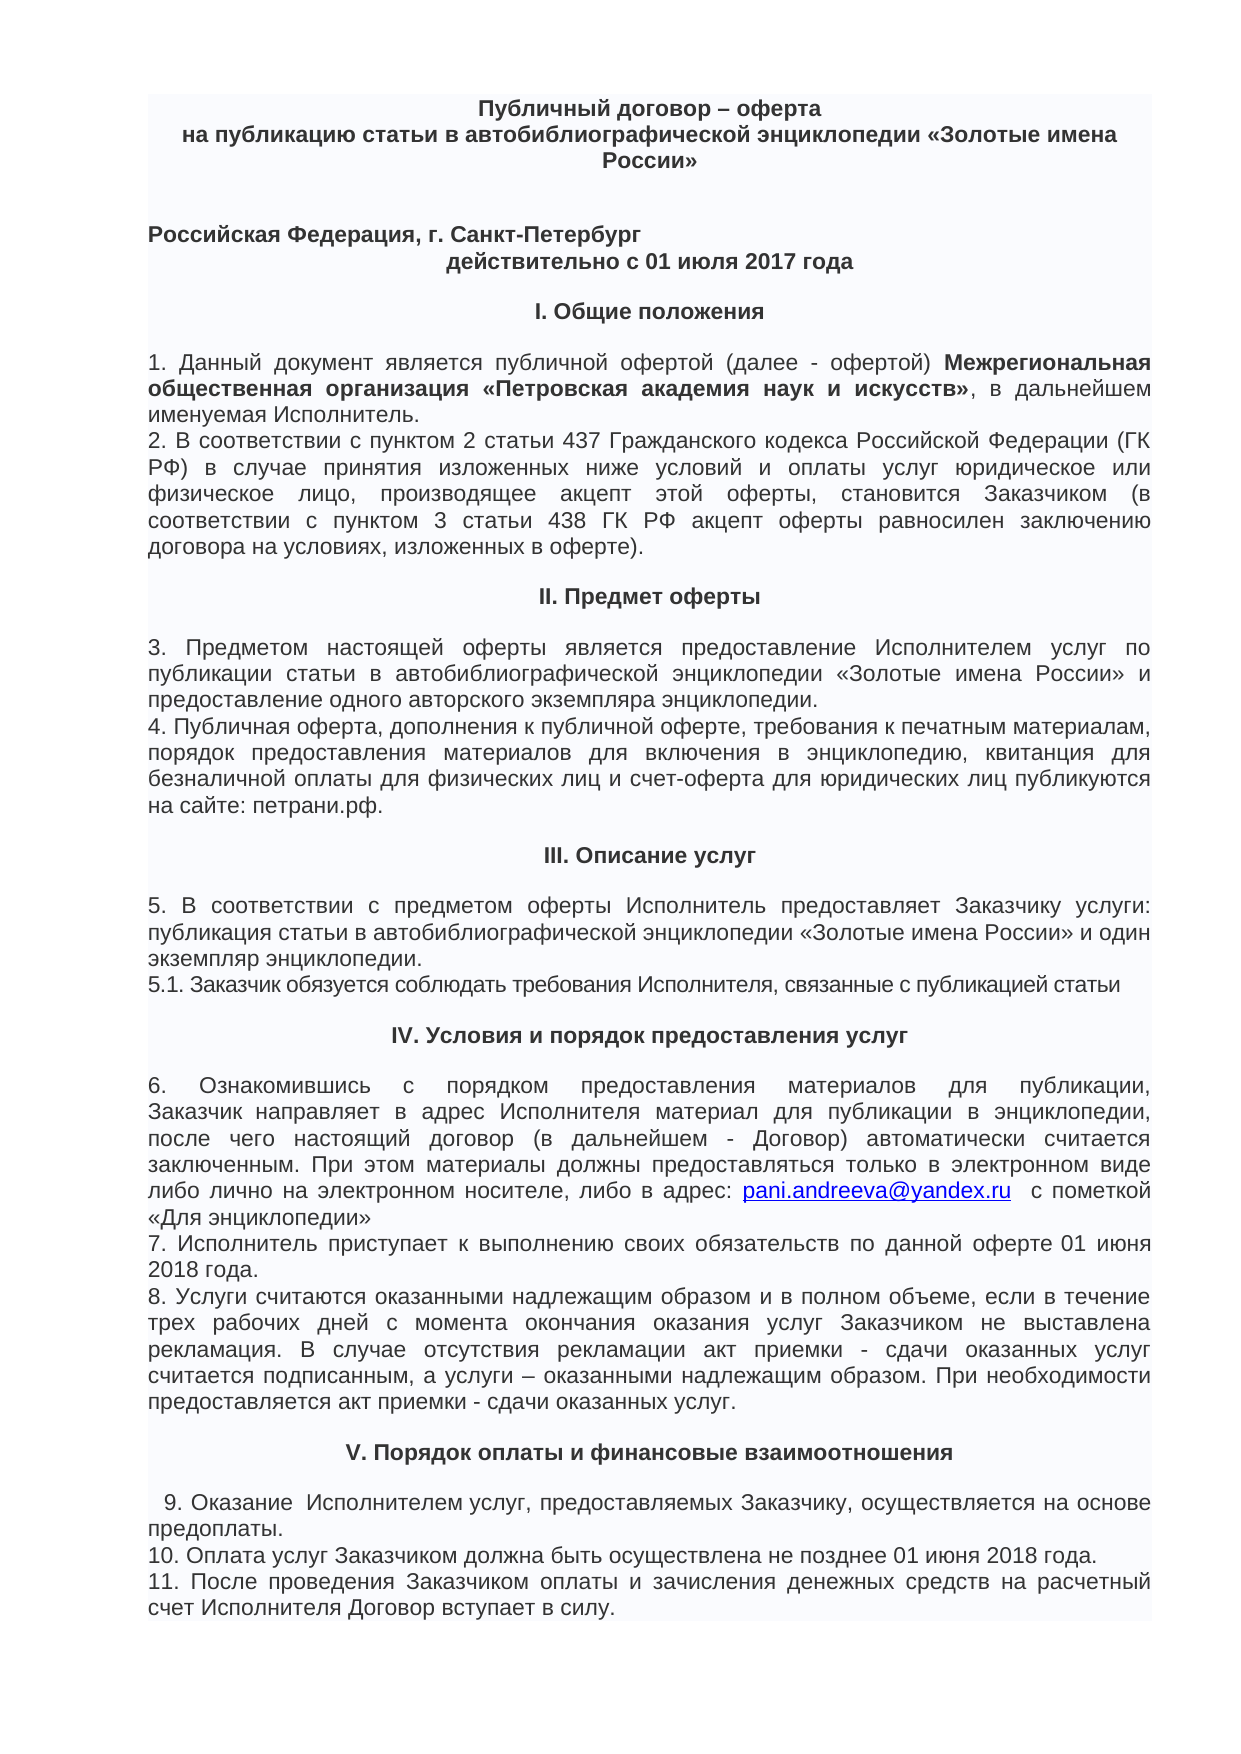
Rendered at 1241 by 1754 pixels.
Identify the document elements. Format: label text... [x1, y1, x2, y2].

text 1. Данный документ является публичной офертой (далее - офертой) Межрегиональная общественная организация «Петровская академия наук и искусств», в дальнейшем именуемая Исполнитель. [148, 348, 1152, 427]
text III. Описание услуг [148, 842, 1152, 868]
text 4. Публичная оферта, дополнения к публичной оферте, требования к печатным материалам, порядок предоставления материалов для включения в энциклопедию, квитанция для безналичной оплаты для физических лиц и счет-оферта для юридических лиц публикуются на сайте: петрани.рф. [148, 713, 1152, 818]
text V. Порядок оплаты и финансовые взаимоотношения [148, 1438, 1152, 1465]
text I. Общие положения [148, 298, 1152, 324]
text 3. Предметом настоящей оферты является предоставление Исполнителем услуг по публикации статьи в автобиблиографической энциклопедии «Золотые имена России» и предоставление одного авторского экземпляра энциклопедии. [148, 633, 1152, 713]
text IV. Условия и порядок предоставления услуг [148, 1022, 1152, 1048]
text Российская Федерация, г. Санкт-Петербург действительно с 01 июля 2017 года [148, 221, 1152, 274]
text 5.1. Заказчик обязуется соблюдать требования Исполнителя, связанные с публикацией статьи [148, 971, 1152, 998]
text 8. Услуги считаются оказанными надлежащим образом и в полном объеме, если в течение трех рабочих дней с момента окончания оказания услуг Заказчиком не выставлена рекламация. В случае отсутствия рекламации акт приемки - сдачи оказанных услуг считается подписанным, а услуги – оказанными надлежащим образом. При необходимости предоставляется акт приемки - сдачи оказанных услуг. [148, 1283, 1152, 1414]
text 5. В соответствии с предметом оферты Исполнитель предоставляет Заказчику услуги: публикация статьи в автобиблиографической энциклопедии «Золотые имена России» и один экземпляр энциклопедии. [148, 892, 1152, 971]
text 9. Оказание Исполнителем услуг, предоставляемых Заказчику, осуществляется на основе предоплаты. [148, 1489, 1152, 1542]
text Публичный договор – оферта [148, 94, 1152, 121]
text 7. Исполнитель приступает к выполнению своих обязательств по данной оферте 01 июня 2018 года. [148, 1230, 1152, 1283]
text 6. Ознакомившись с порядком предоставления материалов для публикации, Заказчик направляет в адрес Исполнителя материал для публикации в энциклопедии, после чего настоящий договор (в дальнейшем - Договор) автоматически считается заключенным. При этом материалы должны предоставляться только в электронном виде либо лично на электронном носителе, либо в адрес: pani.andreeva@yandex.ru с пометкой «Для энциклопедии» [148, 1072, 1152, 1230]
text 2. В соответствии с пунктом 2 статьи 437 Гражданского кодекса Российской Федерации (ГК РФ) в случае принятия изложенных ниже условий и оплаты услуг юридическое или физическое лицо, производящее акцепт этой оферты, становится Заказчиком (в соответствии с пунктом 3 статьи 438 ГК РФ акцепт оферты равносилен заключению договора на условиях, изложенных в оферте). [148, 427, 1152, 559]
text 11. После проведения Заказчиком оплаты и зачисления денежных средств на расчетный счет Исполнителя Договор вступает в силу. [148, 1568, 1152, 1621]
text II. Предмет оферты [148, 583, 1152, 609]
text 10. Оплата услуг Заказчиком должна быть осуществлена не позднее 01 июня 2018 года. [148, 1542, 1152, 1568]
text на публикацию статьи в автобиблиографической энциклопедии «Золотые имена России» [148, 121, 1152, 173]
